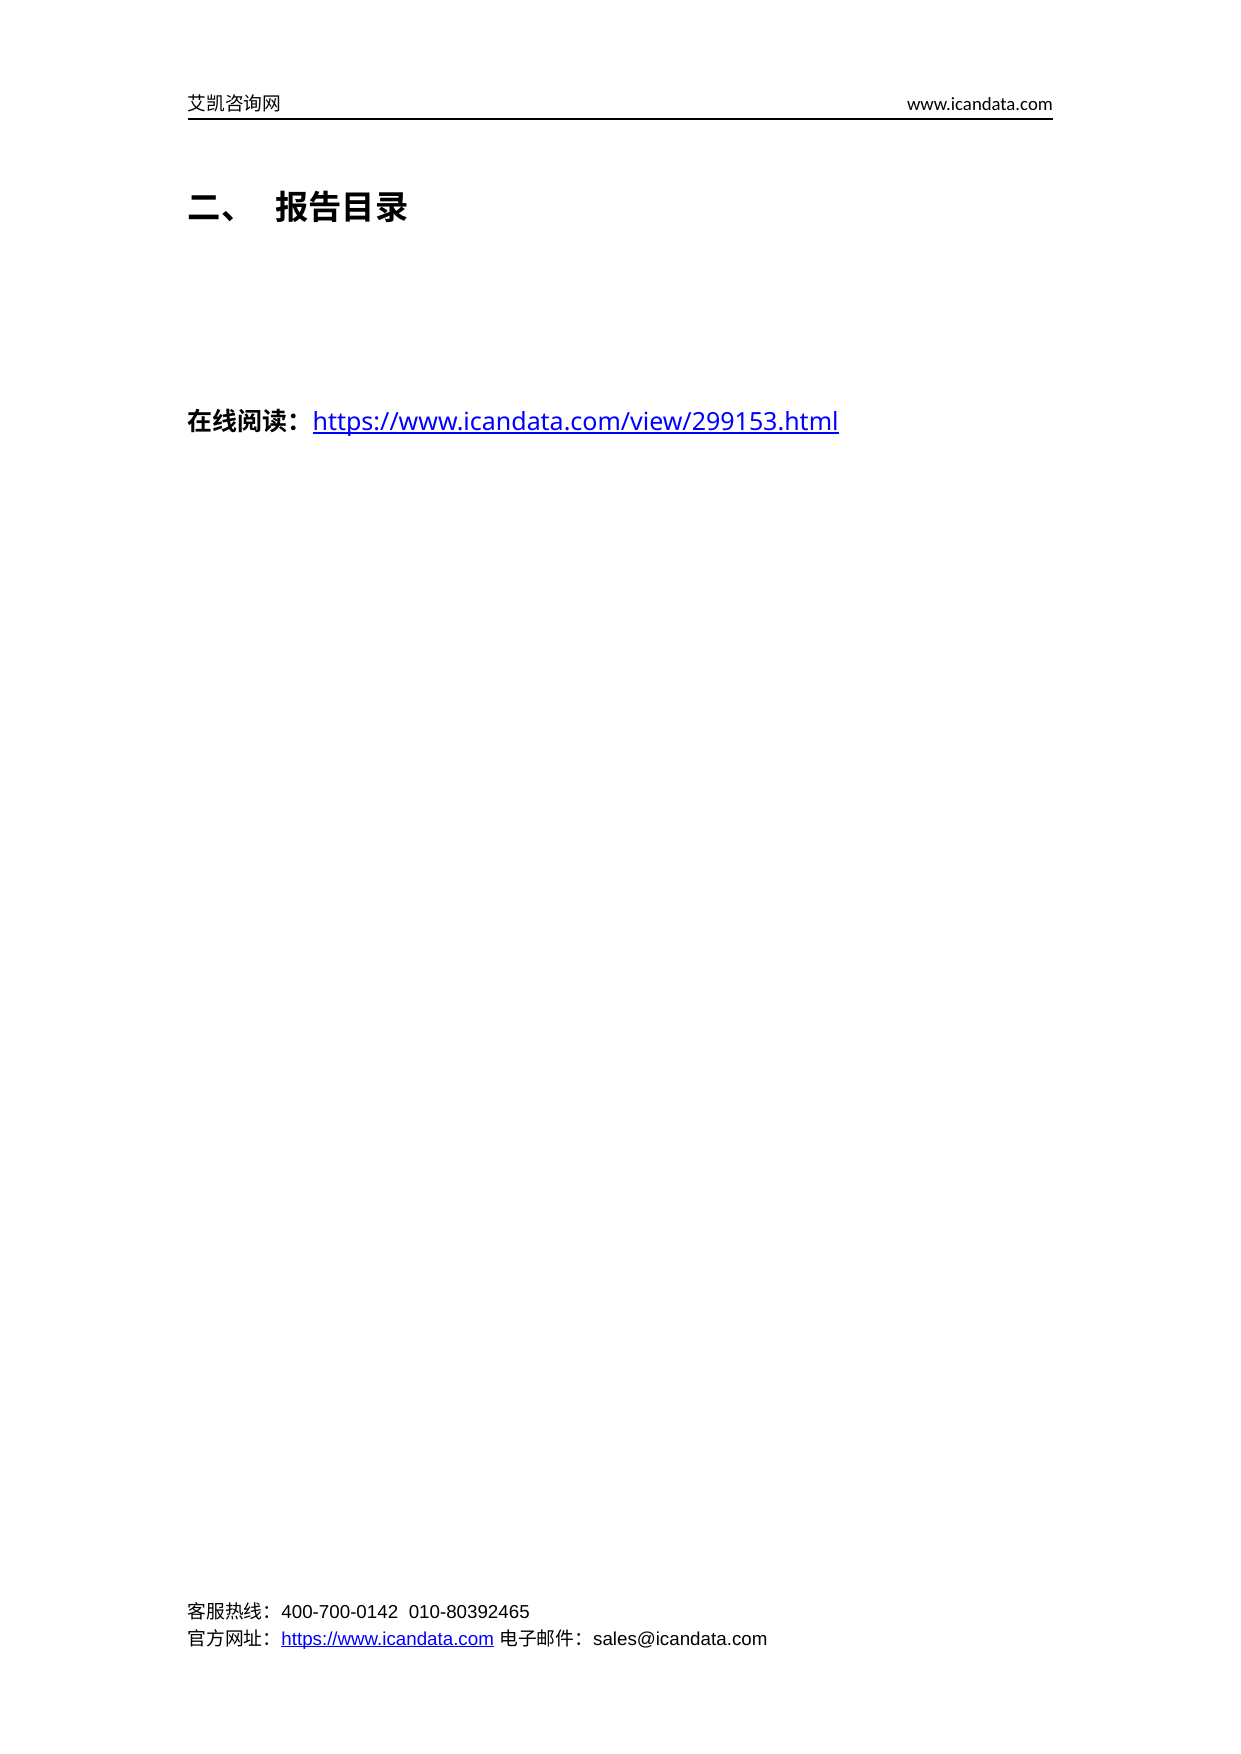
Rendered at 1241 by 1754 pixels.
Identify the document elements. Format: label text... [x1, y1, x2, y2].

text 在线阅读：https://www.icandata.com/view/299153.html [187, 387, 1053, 452]
subtitle 报告目录 [187, 172, 1053, 237]
